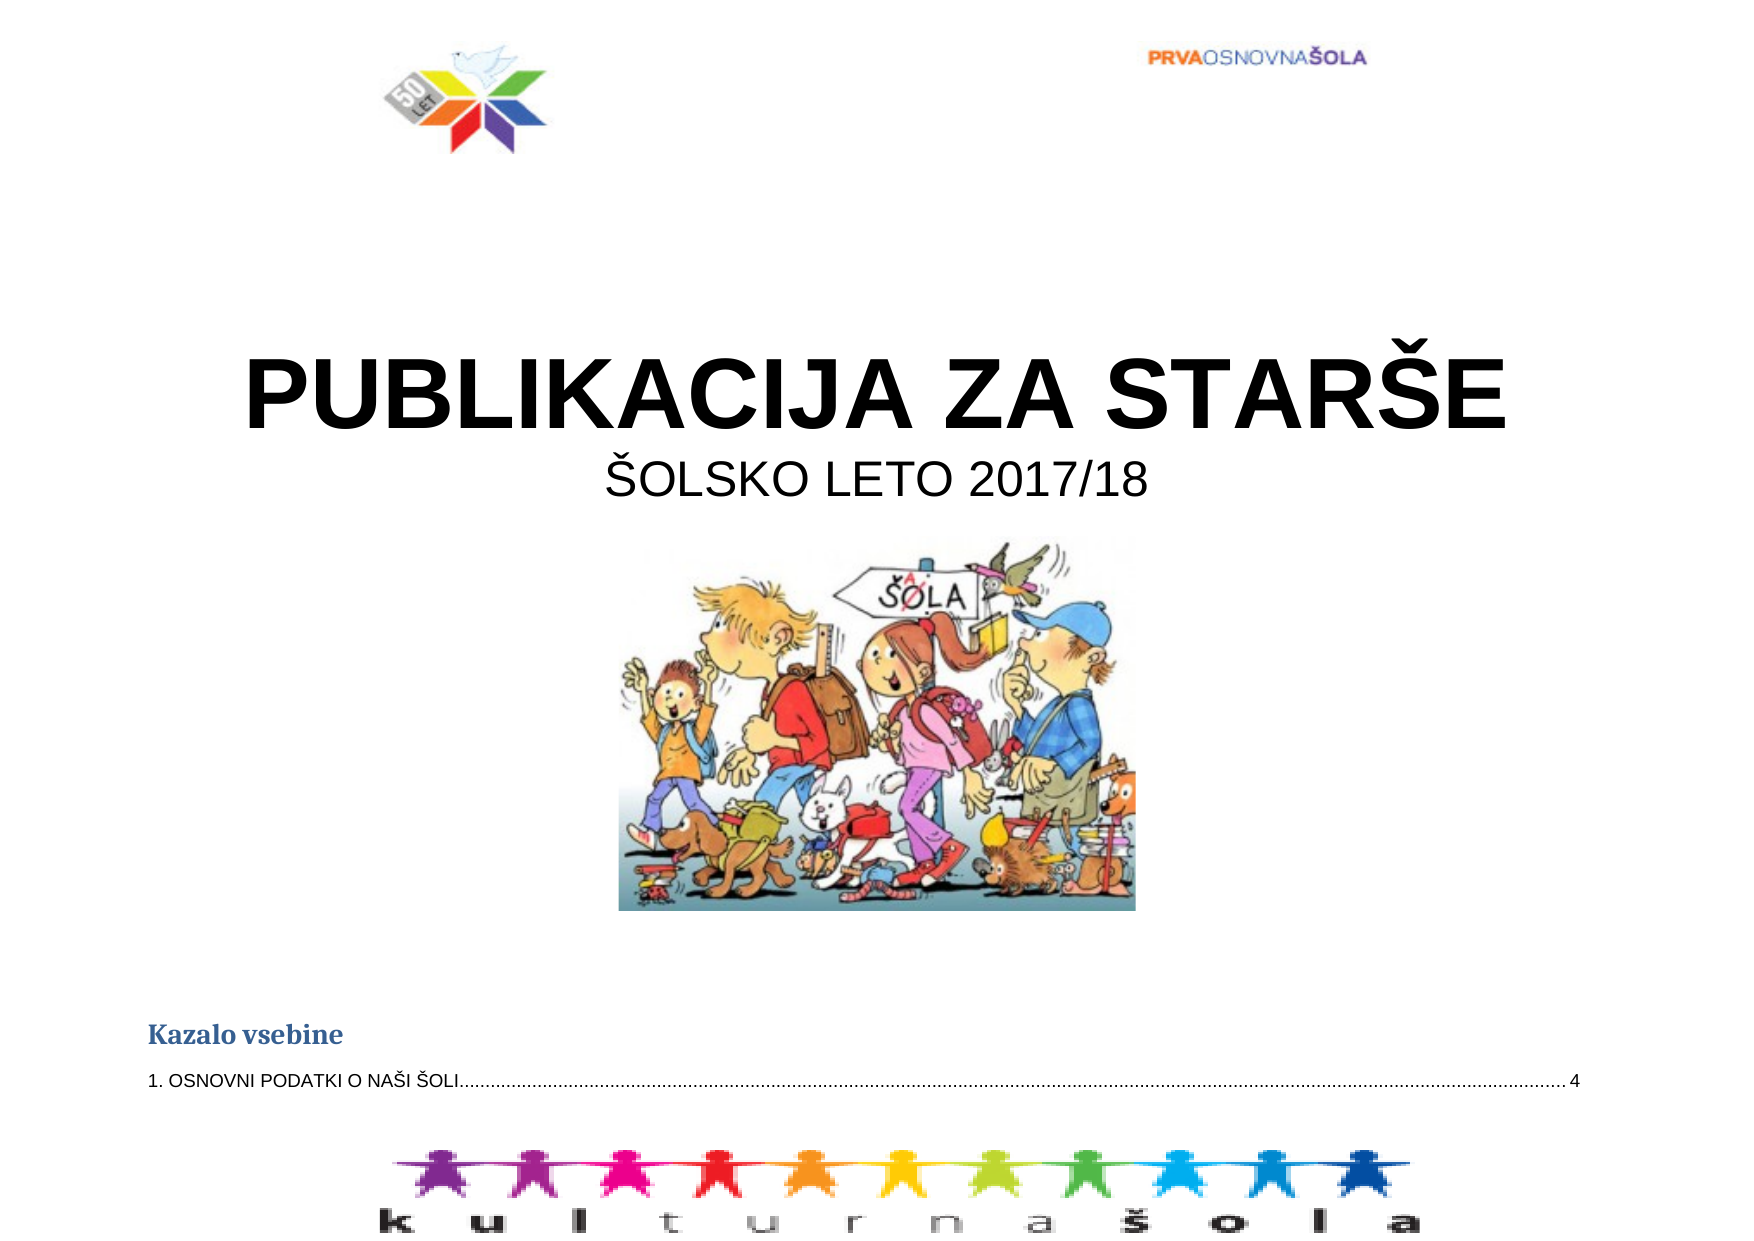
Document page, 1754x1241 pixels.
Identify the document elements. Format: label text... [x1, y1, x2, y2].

text ŠOLSKO LETO 2017/18 [148, 450, 1606, 507]
picture [365, 41, 1389, 154]
picture [379, 1150, 1420, 1233]
picture [618, 536, 1136, 911]
text PUBLIKACIJA ZA STARŠE [148, 335, 1606, 450]
